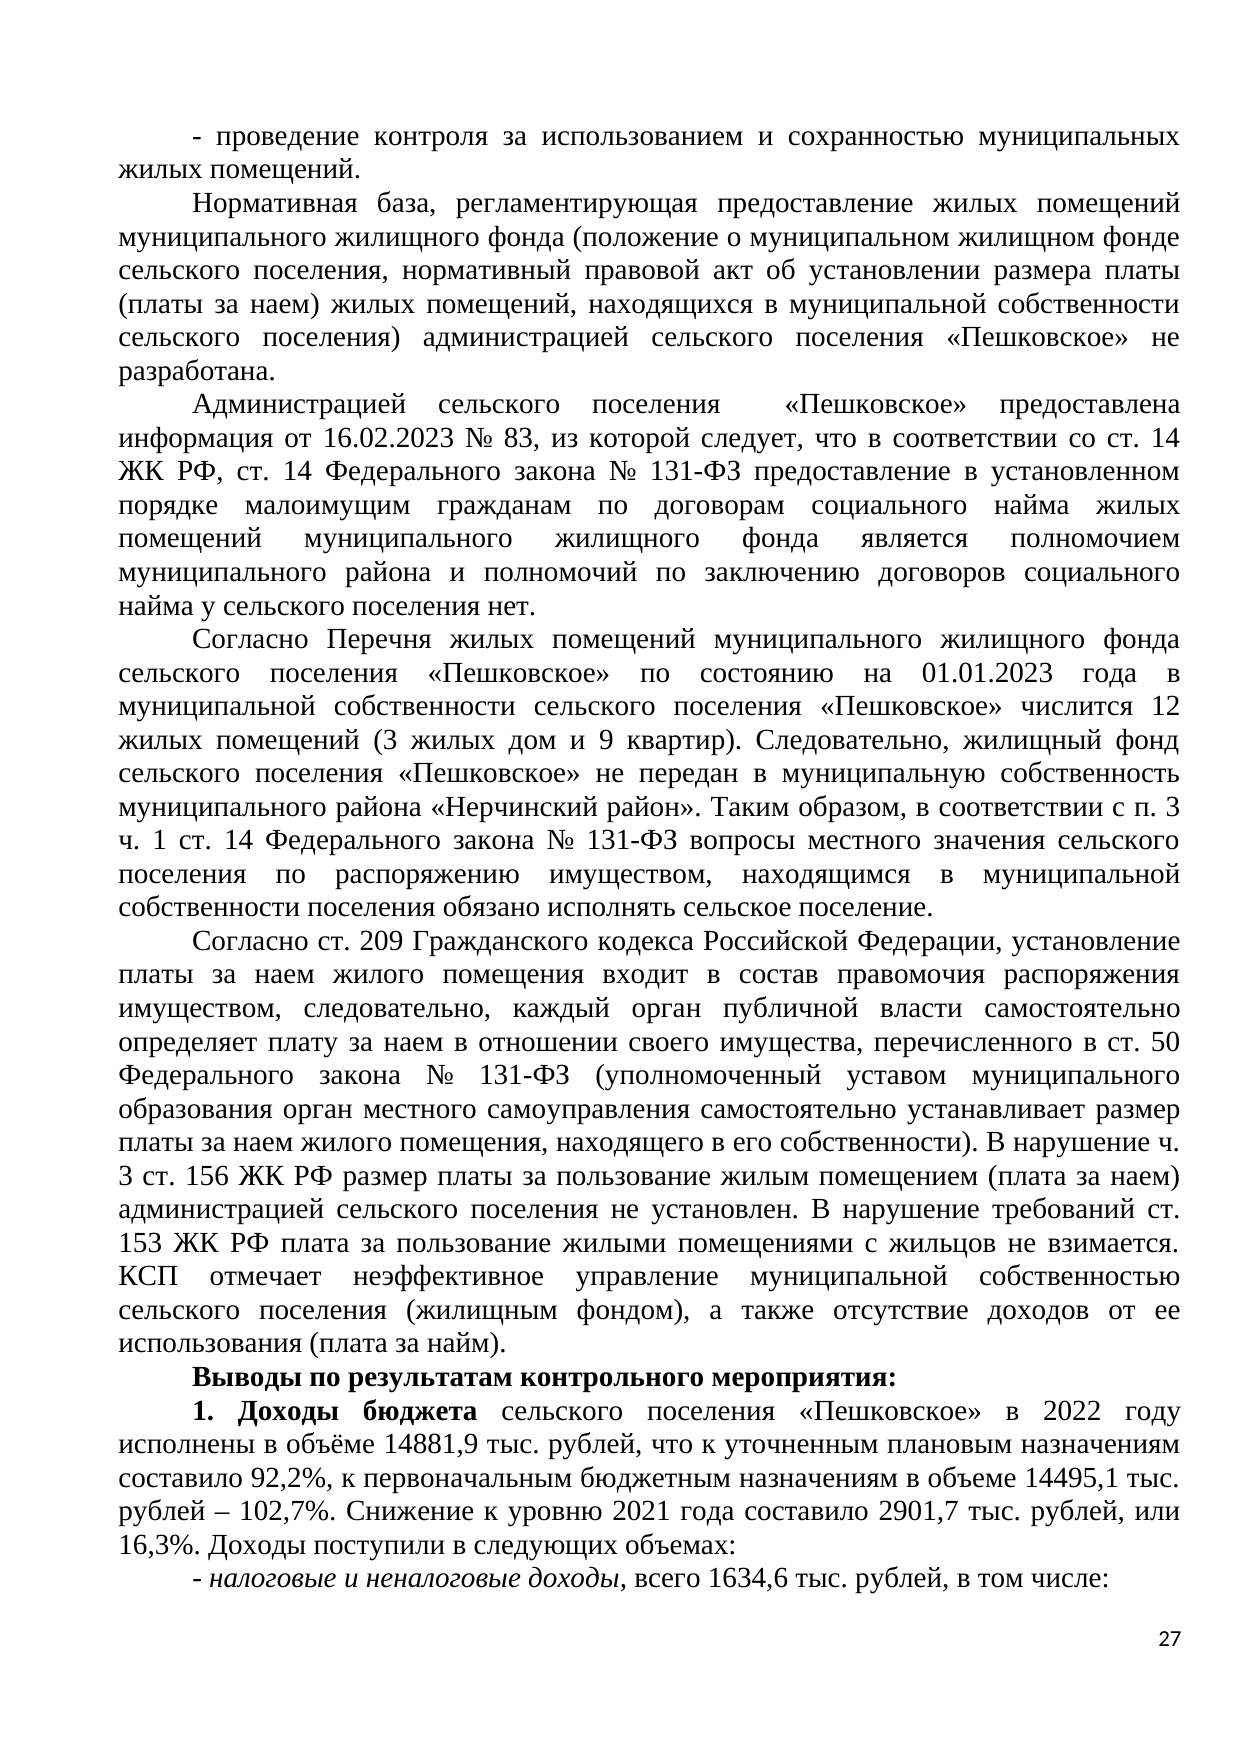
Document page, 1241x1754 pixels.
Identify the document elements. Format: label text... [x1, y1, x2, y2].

text 1. Доходы бюджета сельского поселения «Пешковское» в 2022 году исполнены в объёме 14881,9 тыс. рублей, что к уточненным плановым назначениям составило 92,2%, к первоначальным бюджетным назначениям в объеме 14495,1 тыс. рублей – 102,7%. Снижение к уровню 2021 года составило 2901,7 тыс. рублей, или 16,3%. Доходы поступили в следующих объемах: [118, 1393, 1181, 1560]
text Нормативная база, регламентирующая предоставление жилых помещений муниципального жилищного фонда (положение о муниципальном жилищном фонде сельского поселения, нормативный правовой акт об установлении размера платы (платы за наем) жилых помещений, находящихся в муниципальной собственности сельского поселения) администрацией сельского поселения «Пешковское» не разработана. [118, 185, 1181, 386]
text Согласно ст. 209 Гражданского кодекса Российской Федерации, установление платы за наем жилого помещения входит в состав правомочия распоряжения имуществом, следовательно, каждый орган публичной власти самостоятельно определяет плату за наем в отношении своего имущества, перечисленного в ст. 50 Федерального закона № 131-ФЗ (уполномоченный уставом муниципального образования орган местного самоуправления самостоятельно устанавливает размер платы за наем жилого помещения, находящего в его собственности). В нарушение ч. 3 ст. 156 ЖК РФ размер платы за пользование жилым помещением (плата за наем) администрацией сельского поселения не установлен. В нарушение требований ст. 153 ЖК РФ плата за пользование жилыми помещениями с жильцов не взимается. КСП отмечает неэффективное управление муниципальной собственностью сельского поселения (жилищным фондом), а также отсутствие доходов от ее использования (плата за найм). [118, 923, 1181, 1359]
text - налоговые и неналоговые доходы, всего 1634,6 тыс. рублей, в том числе: [118, 1560, 1181, 1594]
text - проведение контроля за использованием и сохранностью муниципальных жилых помещений. [118, 118, 1181, 185]
text Администрацией сельского поселения «Пешковское» предоставлена информация от 16.02.2023 № 83, из которой следует, что в соответствии со ст. 14 ЖК РФ, ст. 14 Федерального закона № 131-ФЗ предоставление в установленном порядке малоимущим гражданам по договорам социального найма жилых помещений муниципального жилищного фонда является полномочием муниципального района и полномочий по заключению договоров социального найма у сельского поселения нет. [118, 386, 1181, 621]
text Выводы по результатам контрольного мероприятия: [118, 1359, 1181, 1393]
text Согласно Перечня жилых помещений муниципального жилищного фонда сельского поселения «Пешковское» по состоянию на 01.01.2023 года в муниципальной собственности сельского поселения «Пешковское» числится 12 жилых помещений (3 жилых дом и 9 квартир). Следовательно, жилищный фонд сельского поселения «Пешковское» не передан в муниципальную собственность муниципального района «Нерчинский район». Таким образом, в соответствии с п. 3 ч. 1 ст. 14 Федерального закона № 131-ФЗ вопросы местного значения сельского поселения по распоряжению имуществом, находящимся в муниципальной собственности поселения обязано исполнять сельское поселение. [118, 621, 1181, 923]
